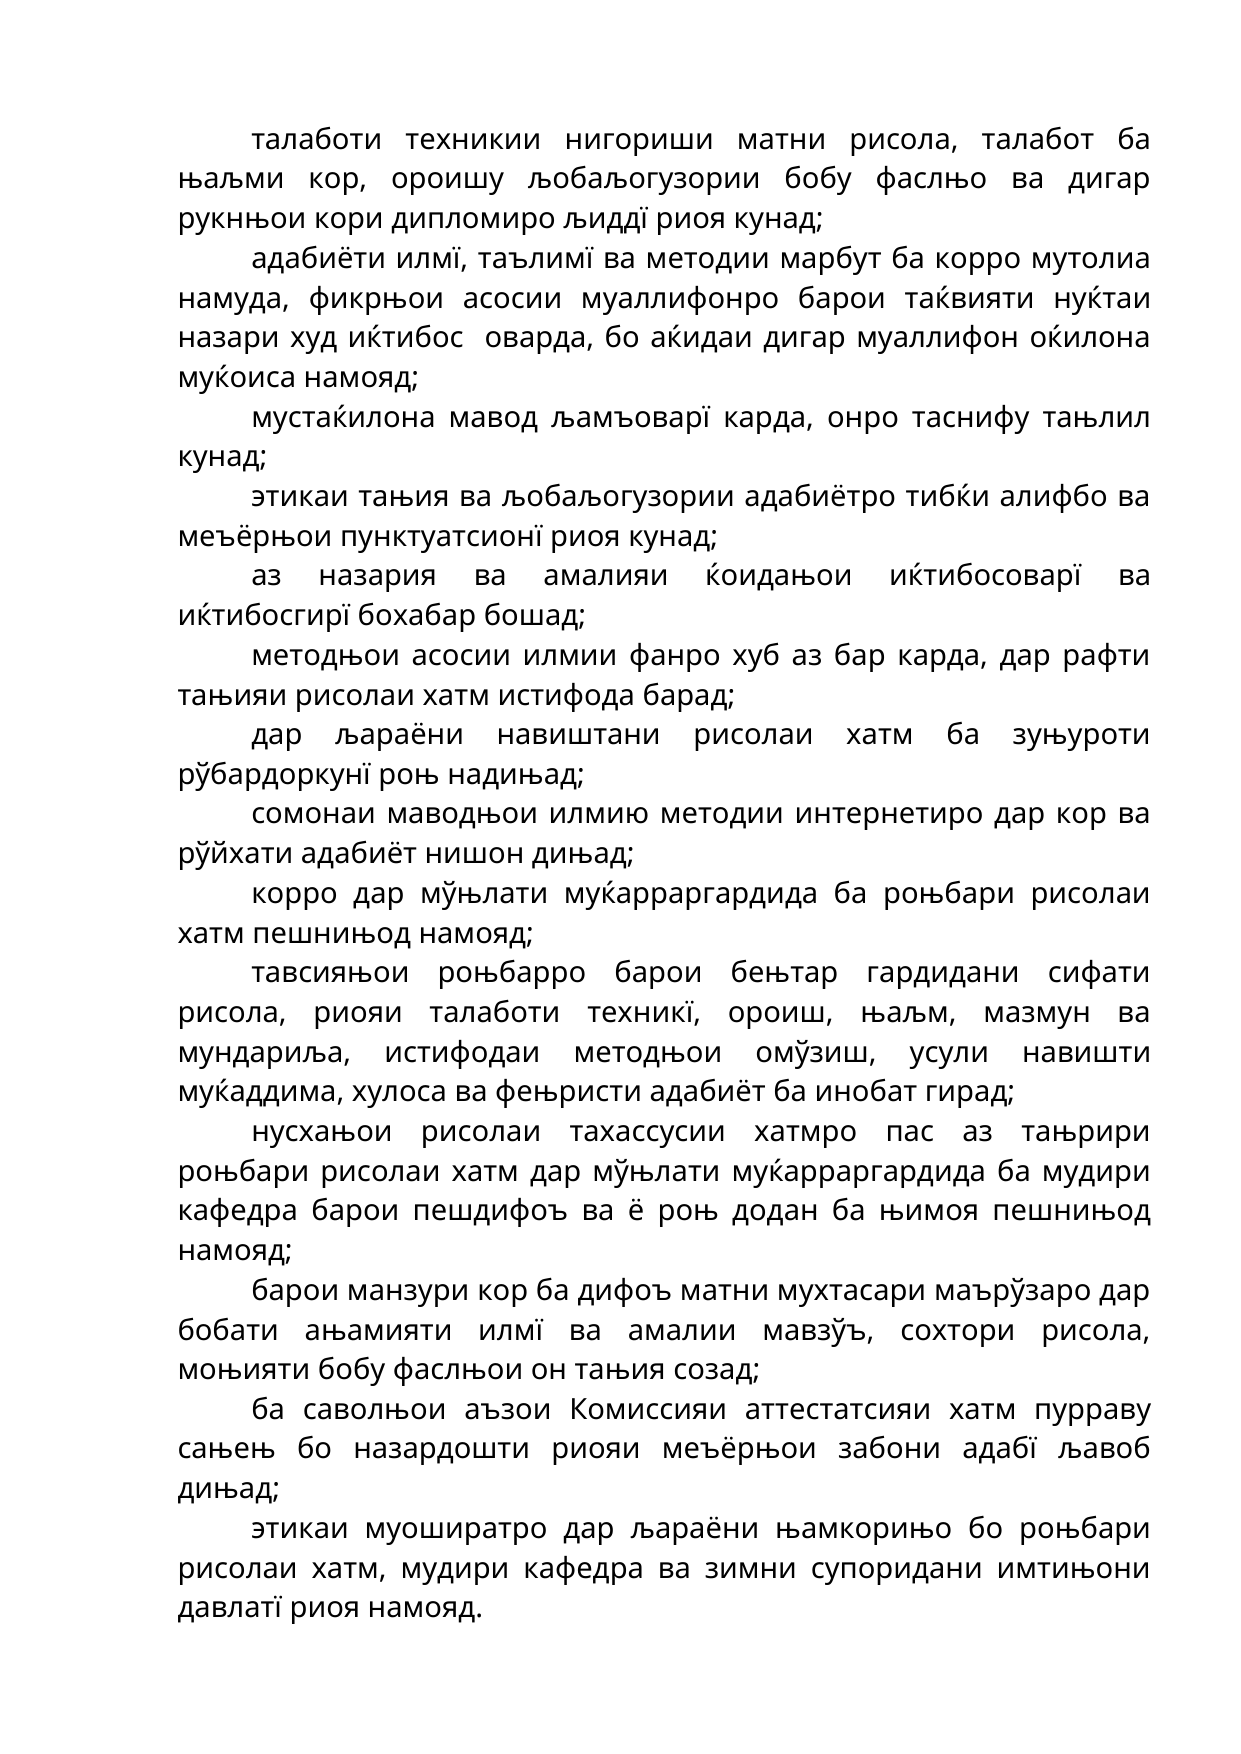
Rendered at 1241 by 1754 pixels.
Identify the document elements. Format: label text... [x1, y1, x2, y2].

text этикаи тањия ва љобаљогузории адабиётро тибќи алифбо ва меъёрњои пунктуатсионї риоя кунад; [177, 475, 1152, 555]
text сомонаи маводњои илмию методии интернетиро дар кор ва рўйхати адабиёт нишон дињад; [177, 793, 1152, 872]
text дар љараёни навиштани рисолаи хатм ба зуњуроти рўбардоркунї роњ надињад; [177, 713, 1152, 793]
text адабиёти илмї, таълимї ва методии марбут ба корро мутолиа намуда, фикрњои асосии муаллифонро барои таќвияти нуќтаи назари худ иќтибос оварда, бо аќидаи дигар муаллифон оќилона муќоиса намояд; [177, 237, 1152, 396]
text аз назария ва амалияи ќоидањои иќтибосоварї ва иќтибосгирї бохабар бошад; [177, 555, 1152, 634]
text талаботи техникии нигориши матни рисола, талабот ба њаљми кор, ороишу љобаљогузории бобу фаслњо ва дигар рукнњои кори дипломиро љиддї риоя кунад; [177, 118, 1152, 237]
text нусхањои рисолаи тахассусии хатмро пас аз тањрири роњбари рисолаи хатм дар мўњлати муќарраргардида ба мудири кафедра барои пешдифоъ ва ё роњ додан ба њимоя пешнињод намояд; [177, 1110, 1152, 1269]
text мустаќилона мавод љамъоварї карда, онро таснифу тањлил кунад; [177, 396, 1152, 475]
text ба саволњои аъзои Комиссияи аттестатсияи хатм пурраву сањењ бо назардошти риояи меъёрњои забони адабї љавоб дињад; [177, 1388, 1152, 1507]
text барои манзури кор ба дифоъ матни мухтасари маърўзаро дар бобати ањамияти илмї ва амалии мавзўъ, сохтори рисола, моњияти бобу фаслњои он тањия созад; [177, 1269, 1152, 1388]
text этикаи муоширатро дар љараёни њамкорињо бо роњбари рисолаи хатм, мудири кафедра ва зимни супоридани имтињони давлатї риоя намояд. [177, 1507, 1152, 1626]
text корро дар мўњлати муќарраргардида ба роњбари рисолаи хатм пешнињод намояд; [177, 872, 1152, 952]
text методњои асосии илмии фанро хуб аз бар карда, дар рафти тањияи рисолаи хатм истифода барад; [177, 634, 1152, 713]
text тавсияњои роњбарро барои бењтар гардидани сифати рисола, риояи талаботи техникї, ороиш, њаљм, мазмун ва мундариља, истифодаи методњои омўзиш, усули навишти муќаддима, хулоса ва фењристи адабиёт ба инобат гирад; [177, 952, 1152, 1110]
